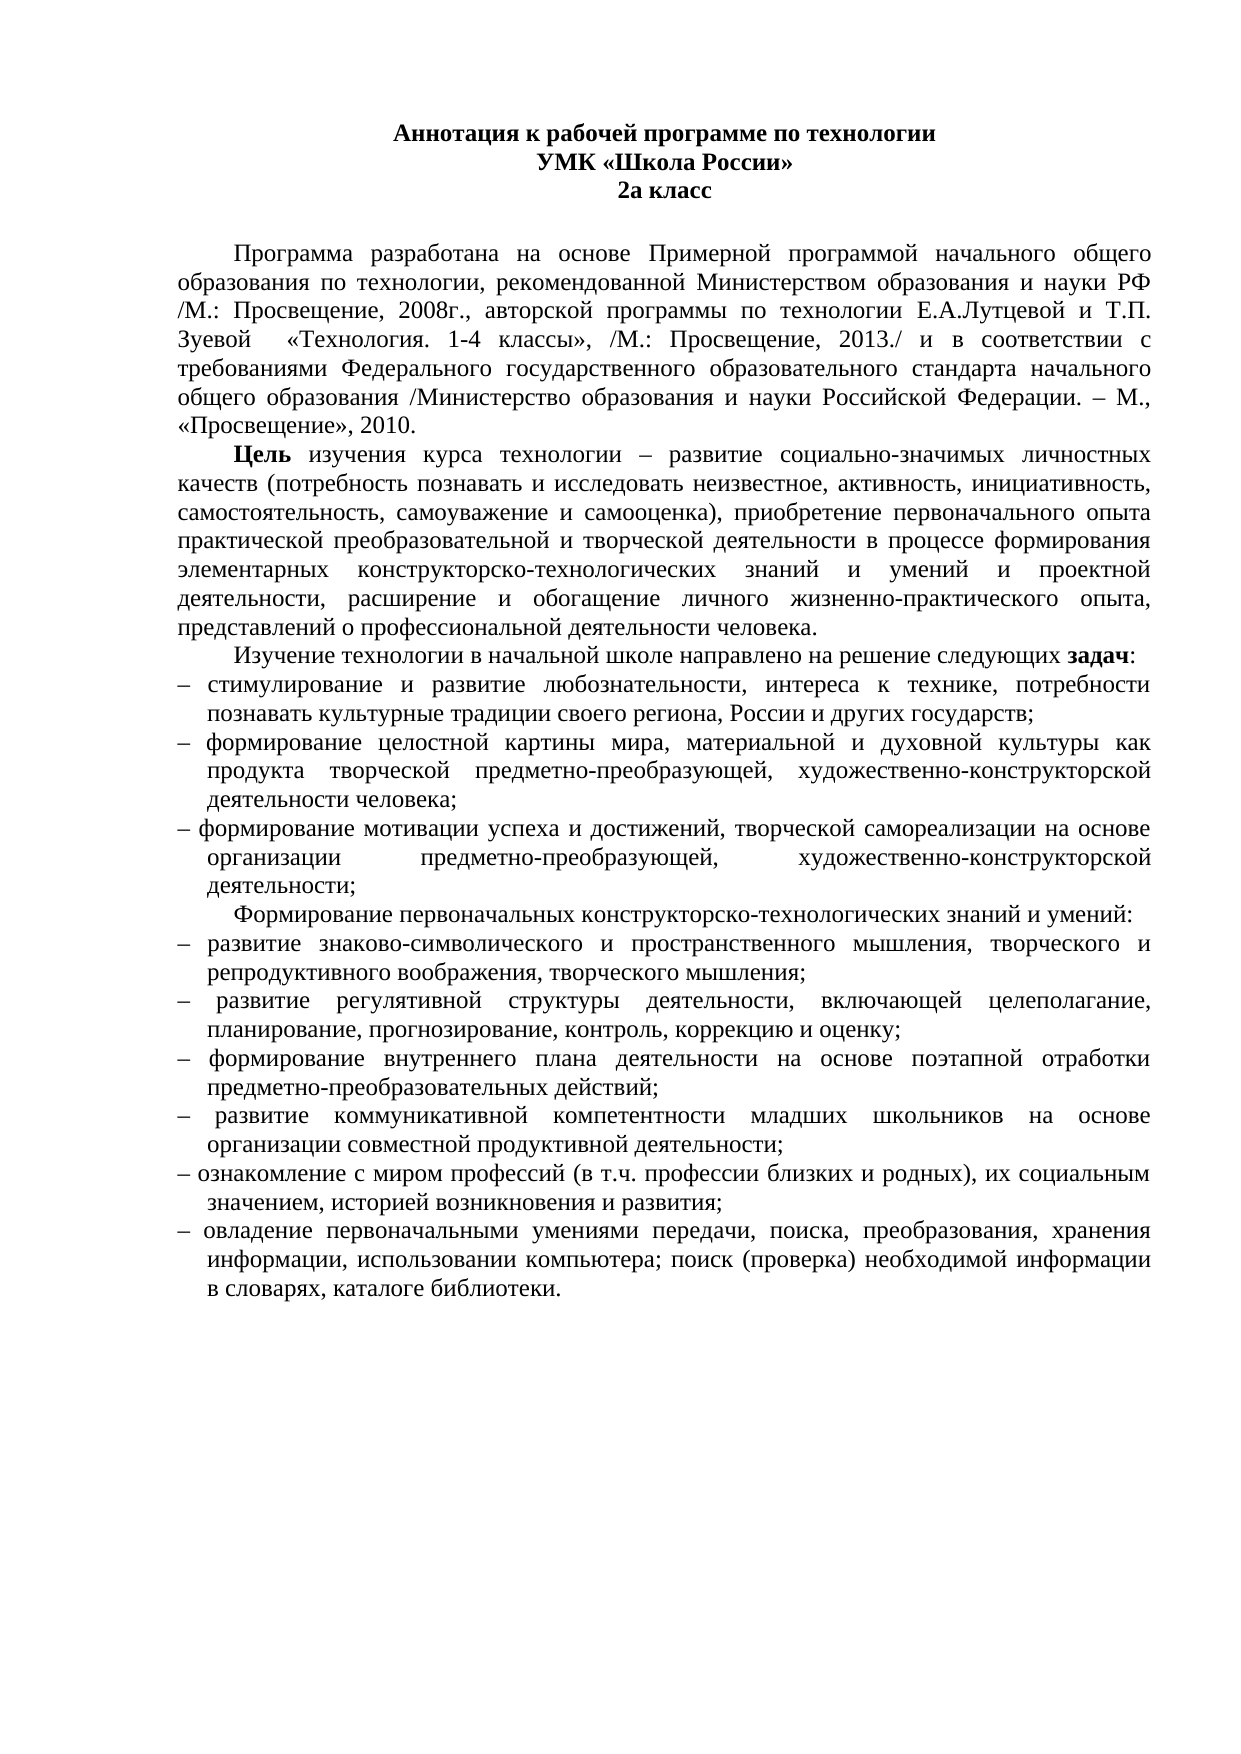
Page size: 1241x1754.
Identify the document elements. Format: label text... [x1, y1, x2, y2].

text – ознакомление с миром профессий (в т.ч. профессии близких и родных), их социальным значением, историей возникновения и развития; [177, 1158, 1152, 1215]
text – овладение первоначальными умениями передачи, поиска, преобразования, хранения информации, использовании компьютера; поиск (проверка) необходимой информации в словарях, каталоге библиотеки. [177, 1215, 1152, 1302]
text УМК «Школа России» [177, 147, 1152, 176]
text Программа разработана на основе Примерной программой начального общего образования по технологии, рекомендованной Министерством образования и науки РФ /М.: Просвещение, 2008г., авторской программы по технологии Е.А.Лутцевой и Т.П. Зуевой «Технология. 1-4 классы», /М.: Просвещение, 2013./ и в соответствии с требованиями Федерального государственного образовательного стандарта начального общего образования /Министерство образования и науки Российской Федерации. – М., «Просвещение», 2010. [177, 238, 1152, 439]
text Изучение технологии в начальной школе направлено на решение следующих задач: [177, 640, 1152, 669]
text – развитие коммуникативной компетентности младших школьников на основе организации совместной продуктивной деятельности; [177, 1100, 1152, 1158]
text Формирование первоначальных конструкторско-технологических знаний и умений: [177, 899, 1152, 928]
text – формирование мотивации успеха и достижений, творческой самореализации на основе организации предметно-преобразующей, художественно-конструкторской деятельности; [177, 813, 1152, 899]
text – развитие регулятивной структуры деятельности, включающей целеполагание, планирование, прогнозирование, контроль, коррекцию и оценку; [177, 985, 1152, 1043]
text – формирование внутреннего плана деятельности на основе поэтапной отработки предметно-преобразовательных действий; [177, 1043, 1152, 1100]
text 2а класс [177, 176, 1152, 204]
text – стимулирование и развитие любознательности, интереса к технике, потребности познавать культурные традиции своего региона, России и других государств; [177, 669, 1152, 727]
text – развитие знаково-символического и пространственного мышления, творческого и репродуктивного воображения, творческого мышления; [177, 928, 1152, 985]
text Цель изучения курса технологии – развитие социально-значимых личностных качеств (потребность познавать и исследовать неизвестное, активность, инициативность, самостоятельность, самоуважение и самооценка), приобретение первоначального опыта практической преобразовательной и творческой деятельности в процессе формирования элементарных конструкторско-технологических знаний и умений и проектной деятельности, расширение и обогащение личного жизненно-практического опыта, представлений о профессиональной деятельности человека. [177, 439, 1152, 640]
text – формирование целостной картины мира, материальной и духовной культуры как продукта творческой предметно-преобразующей, художественно-конструкторской деятельности человека; [177, 727, 1152, 813]
text Аннотация к рабочей программе по технологии [177, 118, 1152, 147]
